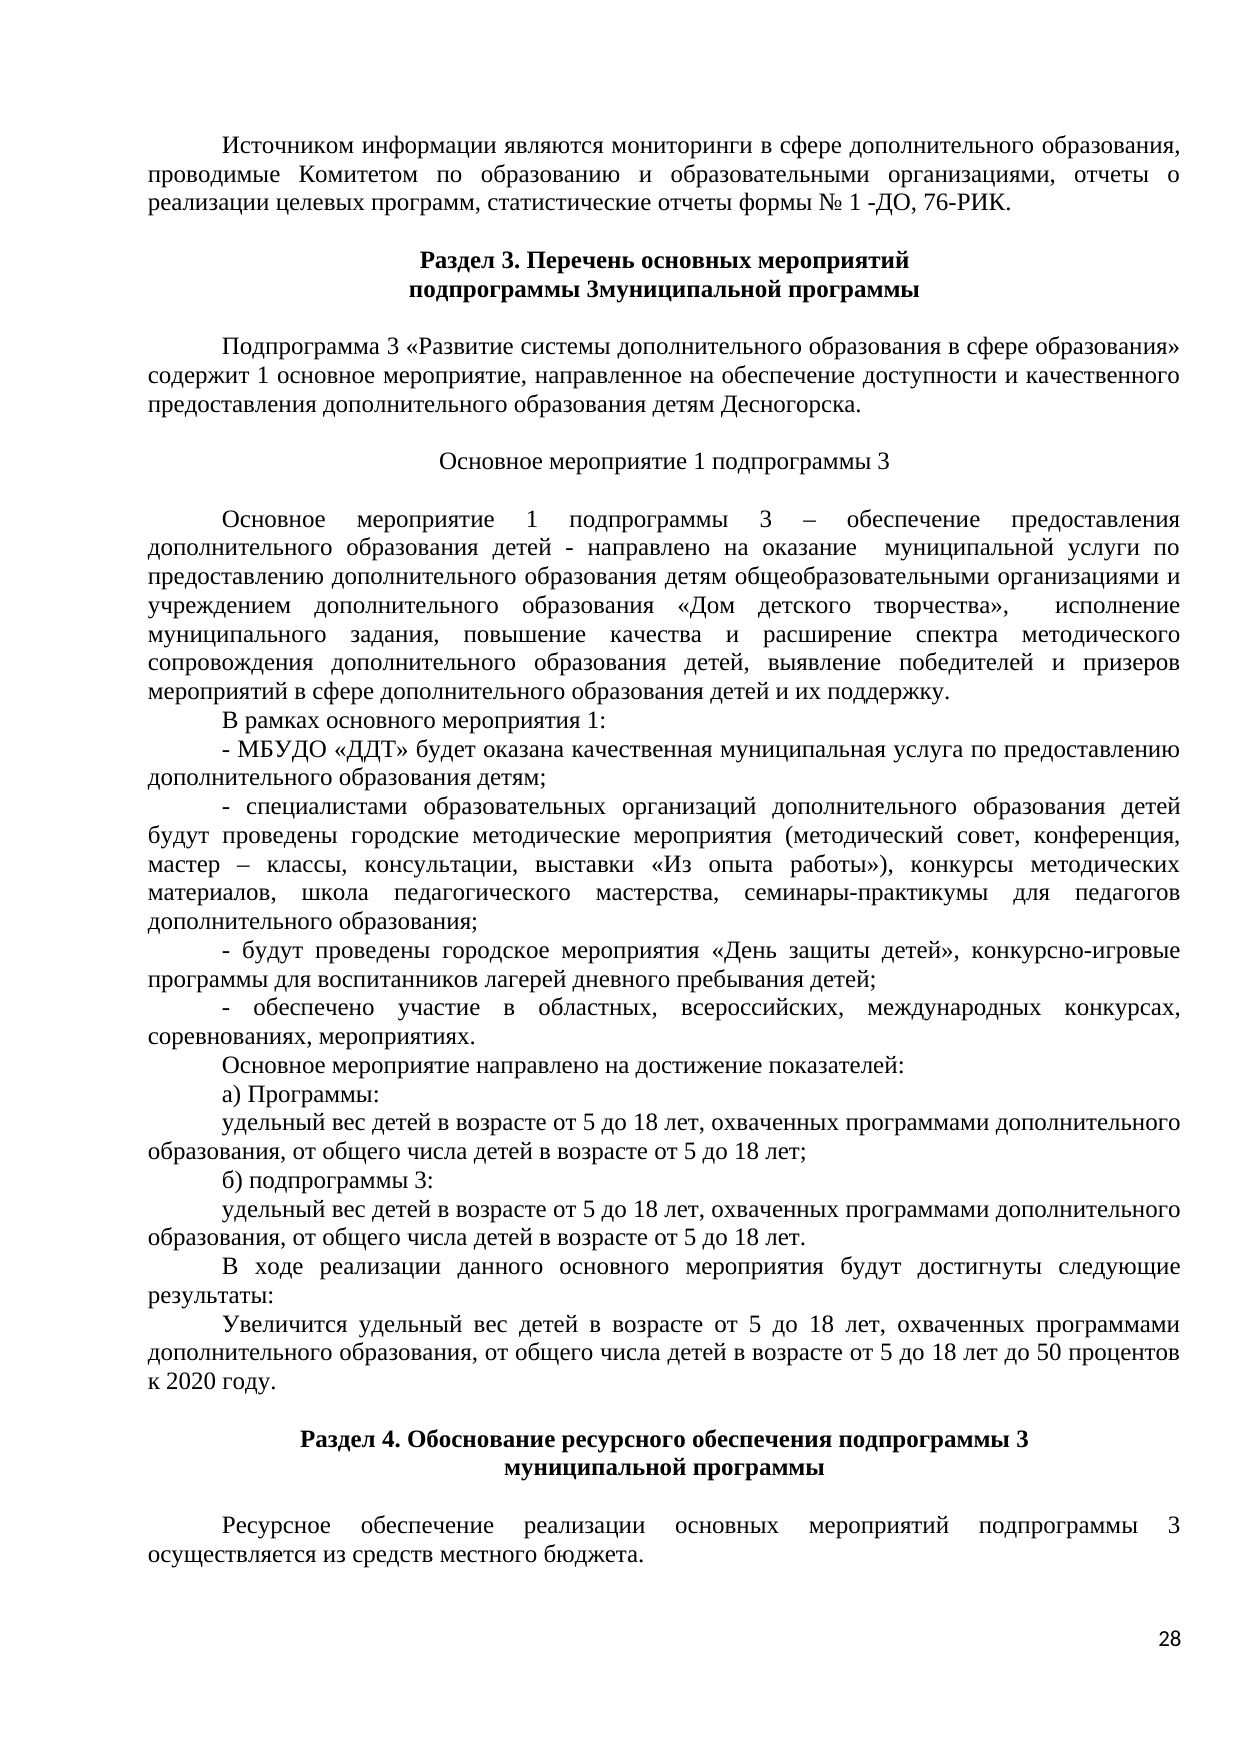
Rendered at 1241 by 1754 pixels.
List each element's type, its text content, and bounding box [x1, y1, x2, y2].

text Ресурсное обеспечение реализации основных мероприятий подпрограммы 3 осуществляется из средств местного бюджета. [148, 1510, 1181, 1567]
text а) Программы: [148, 1079, 1181, 1107]
text Увеличится удельный вес детей в возрасте от 5 до 18 лет, охваченных программами дополнительного образования, от общего числа детей в возрасте от 5 до 18 лет до 50 процентов к 2020 году. [148, 1309, 1181, 1395]
text Источником информации являются мониторинги в сфере дополнительного образования, проводимые Комитетом по образованию и образовательными организациями, отчеты о реализации целевых программ, статистические отчеты формы № 1 -ДО, 76-РИК. [148, 130, 1181, 216]
text подпрограммы 3муниципальной программы [148, 274, 1181, 302]
text удельный вес детей в возрасте от 5 до 18 лет, охваченных программами дополнительного образования, от общего числа детей в возрасте от 5 до 18 лет. [148, 1194, 1181, 1251]
text Раздел 3. Перечень основных мероприятий [148, 245, 1181, 274]
text удельный вес детей в возрасте от 5 до 18 лет, охваченных программами дополнительного образования, от общего числа детей в возрасте от 5 до 18 лет; [148, 1107, 1181, 1165]
text Основное мероприятие 1 подпрограммы 3 [148, 446, 1181, 475]
text - МБУДО «ДДТ» будет оказана качественная муниципальная услуга по предоставлению дополнительного образования детям; [148, 734, 1181, 791]
text б) подпрограммы 3: [148, 1165, 1181, 1194]
text В рамках основного мероприятия 1: [148, 705, 1181, 734]
text Раздел 4. Обоснование ресурсного обеспечения подпрограммы 3 [148, 1424, 1181, 1452]
text Основное мероприятие направлено на достижение показателей: [148, 1050, 1181, 1079]
text - специалистами образовательных организаций дополнительного образования детей будут проведены городские методические мероприятия (методический совет, конференция, мастер – классы, консультации, выставки «Из опыта работы»), конкурсы методических материалов, школа педагогического мастерства, семинары-практикумы для педагогов дополнительного образования; [148, 791, 1181, 935]
text - будут проведены городское мероприятия «День защиты детей», конкурсно-игровые программы для воспитанников лагерей дневного пребывания детей; [148, 935, 1181, 992]
text муниципальной программы [148, 1452, 1181, 1481]
text - обеспечено участие в областных, всероссийских, международных конкурсах, соревнованиях, мероприятиях. [148, 992, 1181, 1050]
text Подпрограмма 3 «Развитие системы дополнительного образования в сфере образования» содержит 1 основное мероприятие, направленное на обеспечение доступности и качественного предоставления дополнительного образования детям Десногорска. [148, 331, 1181, 417]
text В ходе реализации данного основного мероприятия будут достигнуты следующие результаты: [148, 1251, 1181, 1309]
text Основное мероприятие 1 подпрограммы 3 – обеспечение предоставления дополнительного образования детей - направлено на оказание муниципальной услуги по предоставлению дополнительного образования детям общеобразовательными организациями и учреждением дополнительного образования «Дом детского творчества», исполнение муниципального задания, повышение качества и расширение спектра методического сопровождения дополнительного образования детей, выявление победителей и призеров мероприятий в сфере дополнительного образования детей и их поддержку. [148, 504, 1181, 705]
